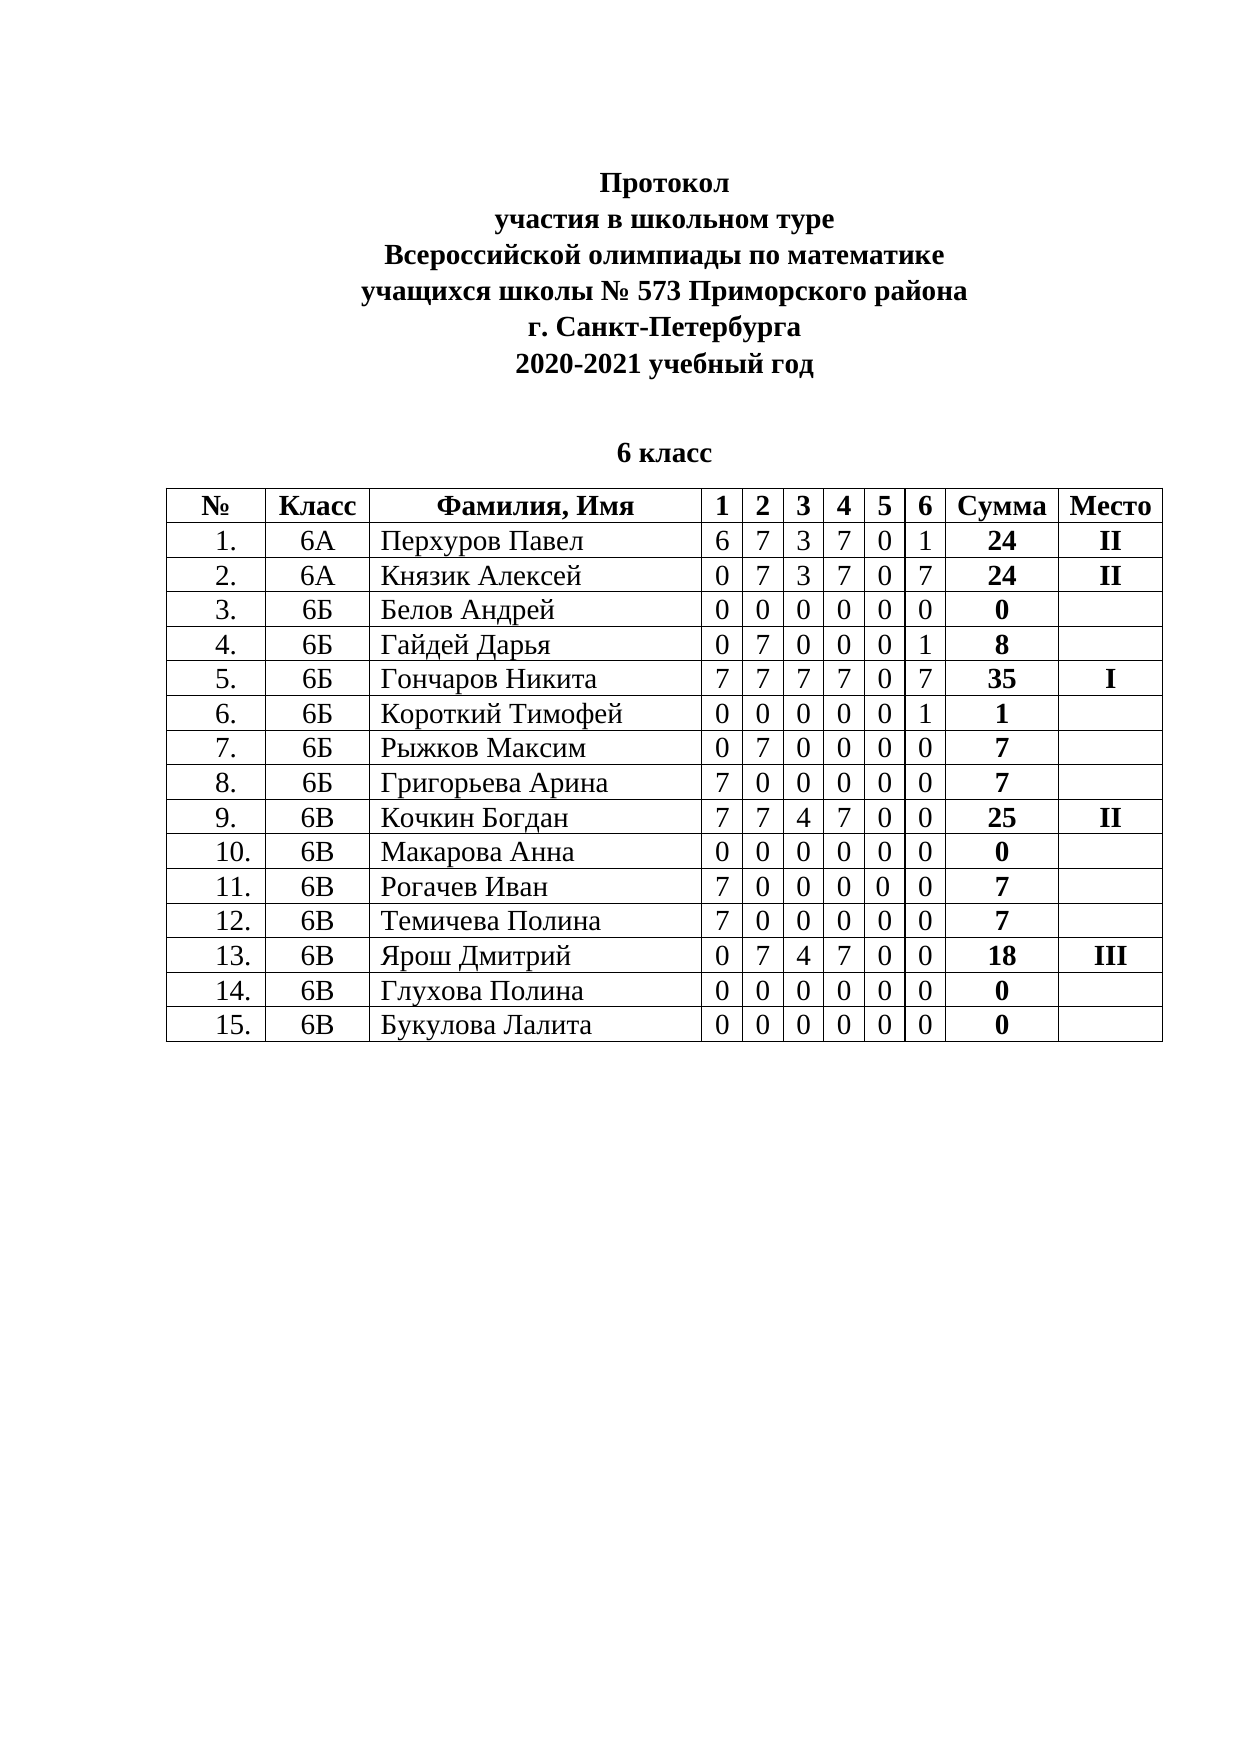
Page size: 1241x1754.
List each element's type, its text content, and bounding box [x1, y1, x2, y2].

table_cell 7 [906, 661, 945, 695]
table_cell [167, 731, 265, 764]
table_cell 0 [906, 834, 945, 868]
table_cell 7 [946, 765, 1058, 799]
table_cell 6В [266, 800, 369, 833]
table_cell Рыжков Максим [370, 731, 701, 764]
table_cell 0 [824, 834, 864, 868]
table_cell 0 [702, 834, 742, 868]
table_cell III [1059, 938, 1162, 972]
table_cell Кочкин Богдан [370, 800, 701, 833]
table_cell 6В [266, 834, 369, 868]
table_cell 0 [865, 696, 904, 729]
table_cell 6В [266, 1007, 369, 1041]
table_cell 7 [824, 558, 864, 591]
table_cell [1059, 834, 1162, 868]
table_cell Ярош Дмитрий [370, 938, 701, 972]
text 6 класс [177, 435, 1152, 468]
table_cell 0 [865, 973, 904, 1006]
table_cell 0 [824, 973, 864, 1006]
table_cell [1059, 973, 1162, 1006]
table_cell [1059, 696, 1162, 729]
table_cell 3 [784, 558, 823, 591]
table_cell Гончаров Никита [370, 661, 701, 695]
table_cell 0 [784, 627, 823, 660]
table_cell [167, 869, 265, 902]
table_cell 0 [865, 800, 904, 833]
table_cell 8 [946, 627, 1058, 660]
table_cell 7 [702, 765, 742, 799]
table_cell 4 [784, 800, 823, 833]
table_cell 0 [824, 627, 864, 660]
table_cell 7 [743, 938, 783, 972]
table_cell 7 [702, 904, 742, 937]
table_cell II [1059, 800, 1162, 833]
table_cell 0 [865, 938, 904, 972]
table_cell 0 [784, 834, 823, 868]
table_header Сумма [946, 489, 1058, 522]
table_cell 0 [784, 765, 823, 799]
table_cell 6В [266, 973, 369, 1006]
table_cell 0 [743, 973, 783, 1006]
table_cell 0 [865, 592, 904, 626]
table_cell 7 [906, 558, 945, 591]
table_cell [167, 834, 265, 868]
table_cell 0 [743, 1007, 783, 1041]
table_cell [167, 523, 265, 557]
table_cell [1059, 869, 1162, 902]
table_cell [167, 1007, 265, 1041]
table_cell 0 [946, 834, 1058, 868]
table_cell 6В [266, 869, 369, 902]
table_cell 0 [743, 869, 783, 902]
table_cell 7 [784, 661, 823, 695]
table_cell 4 [784, 938, 823, 972]
table_cell 0 [946, 1007, 1058, 1041]
table_cell 0 [784, 592, 823, 626]
table_cell 0 [824, 731, 864, 764]
table_cell [167, 627, 265, 660]
table_cell Короткий Тимофей [370, 696, 701, 729]
table_cell 0 [784, 869, 823, 902]
table_cell 0 [906, 904, 945, 937]
table_cell 0 [784, 696, 823, 729]
table_cell 0 [906, 869, 945, 902]
table_cell II [1059, 558, 1162, 591]
table_cell [167, 800, 265, 833]
table_cell Перхуров Павел [370, 523, 701, 557]
text Всероссийской олимпиады по математике [177, 237, 1152, 271]
table_cell 0 [784, 973, 823, 1006]
table_cell [167, 765, 265, 799]
table_cell 6А [266, 558, 369, 591]
table_header 1 [702, 489, 742, 522]
table_cell 0 [824, 592, 864, 626]
table_cell 24 [946, 558, 1058, 591]
table_cell [167, 661, 265, 695]
table_cell 0 [824, 869, 864, 902]
table_cell 0 [702, 973, 742, 1006]
table_header Класс [266, 489, 369, 522]
table_cell 7 [743, 731, 783, 764]
table_header 4 [824, 489, 864, 522]
table_cell 7 [824, 661, 864, 695]
table_cell 0 [865, 523, 904, 557]
table_cell Гайдей Дарья [370, 627, 701, 660]
table_cell 0 [743, 592, 783, 626]
table_cell 0 [906, 938, 945, 972]
table_cell 6В [266, 938, 369, 972]
table_cell 0 [865, 904, 904, 937]
table_cell 7 [743, 523, 783, 557]
table_cell 0 [906, 800, 945, 833]
table_cell 1 [906, 523, 945, 557]
table_cell 7 [824, 800, 864, 833]
table_cell 6Б [266, 592, 369, 626]
table_cell 0 [702, 696, 742, 729]
table_cell 1 [906, 627, 945, 660]
table_cell Макарова Анна [370, 834, 701, 868]
table_cell 7 [702, 661, 742, 695]
table_cell 0 [865, 627, 904, 660]
table_cell 0 [702, 938, 742, 972]
table_header 3 [784, 489, 823, 522]
table_cell 7 [946, 731, 1058, 764]
table_cell 0 [865, 558, 904, 591]
table_cell [167, 938, 265, 972]
table_cell 0 [702, 592, 742, 626]
table_cell I [1059, 661, 1162, 695]
table_cell [1059, 1007, 1162, 1041]
table_cell Глухова Полина [370, 973, 701, 1006]
table_header Фамилия, Имя [370, 489, 701, 522]
table_cell [167, 904, 265, 937]
table_cell [167, 558, 265, 591]
table_cell II [1059, 523, 1162, 557]
table_cell 6Б [266, 627, 369, 660]
table_header 2 [743, 489, 783, 522]
table_cell 1 [946, 696, 1058, 729]
text Протокол [177, 165, 1152, 198]
table_cell 7 [824, 938, 864, 972]
table_cell 6В [266, 904, 369, 937]
table_cell 7 [743, 661, 783, 695]
table_cell 7 [946, 869, 1058, 902]
table_cell [167, 973, 265, 1006]
table_cell Белов Андрей [370, 592, 701, 626]
text участия в школьном туре [177, 201, 1152, 235]
table_cell Темичева Полина [370, 904, 701, 937]
table_cell 7 [743, 558, 783, 591]
text учащихся школы № 573 Приморского района [177, 273, 1152, 307]
table_cell 7 [743, 800, 783, 833]
table_cell 0 [906, 765, 945, 799]
table_cell [1059, 765, 1162, 799]
table_cell 0 [865, 869, 904, 902]
table_cell Князик Алексей [370, 558, 701, 591]
table_header 5 [865, 489, 904, 522]
table_cell 0 [946, 973, 1058, 1006]
table_cell 0 [865, 834, 904, 868]
table_cell 3 [784, 523, 823, 557]
table_cell 6Б [266, 765, 369, 799]
table_cell 0 [824, 696, 864, 729]
table_cell 0 [702, 731, 742, 764]
table_cell 6Б [266, 696, 369, 729]
table_cell 0 [865, 1007, 904, 1041]
table_cell 7 [946, 904, 1058, 937]
table_cell 0 [702, 558, 742, 591]
table_cell Григорьева Арина [370, 765, 701, 799]
table_header Место [1059, 489, 1162, 522]
table_cell 0 [906, 1007, 945, 1041]
table_cell [1059, 592, 1162, 626]
table_cell [1059, 627, 1162, 660]
table_cell 24 [946, 523, 1058, 557]
table_cell [1059, 904, 1162, 937]
table_cell 0 [946, 592, 1058, 626]
table_cell 0 [906, 973, 945, 1006]
table_cell 0 [743, 696, 783, 729]
table_cell [167, 592, 265, 626]
table_cell 0 [824, 765, 864, 799]
table_cell 7 [702, 800, 742, 833]
table_cell 0 [784, 731, 823, 764]
table_cell 0 [702, 1007, 742, 1041]
table_cell 0 [865, 731, 904, 764]
table_cell 0 [702, 627, 742, 660]
table_cell 7 [702, 869, 742, 902]
table_cell 25 [946, 800, 1058, 833]
table_cell 7 [824, 523, 864, 557]
table_cell 0 [784, 1007, 823, 1041]
table_cell 0 [784, 904, 823, 937]
table_cell 0 [743, 765, 783, 799]
table_cell 6Б [266, 731, 369, 764]
text 2020-2021 учебный год [177, 346, 1152, 379]
table_cell 0 [743, 834, 783, 868]
table_cell 0 [865, 765, 904, 799]
table_header № [167, 489, 265, 522]
table_cell 6Б [266, 661, 369, 695]
table_cell 0 [743, 904, 783, 937]
table_cell [167, 696, 265, 729]
table_cell 18 [946, 938, 1058, 972]
table_cell 1 [906, 696, 945, 729]
table_cell Букулова Лалита [370, 1007, 701, 1041]
table_header 6 [906, 489, 945, 522]
table_cell 0 [906, 592, 945, 626]
table_cell 0 [906, 731, 945, 764]
table_cell 6А [266, 523, 369, 557]
table_cell 0 [824, 904, 864, 937]
table_cell Рогачев Иван [370, 869, 701, 902]
text г. Санкт-Петербурга [177, 309, 1152, 343]
table_cell 0 [865, 661, 904, 695]
table_cell 0 [824, 1007, 864, 1041]
table_cell 35 [946, 661, 1058, 695]
table_cell 7 [743, 627, 783, 660]
table_cell [1059, 731, 1162, 764]
table_cell 6 [702, 523, 742, 557]
